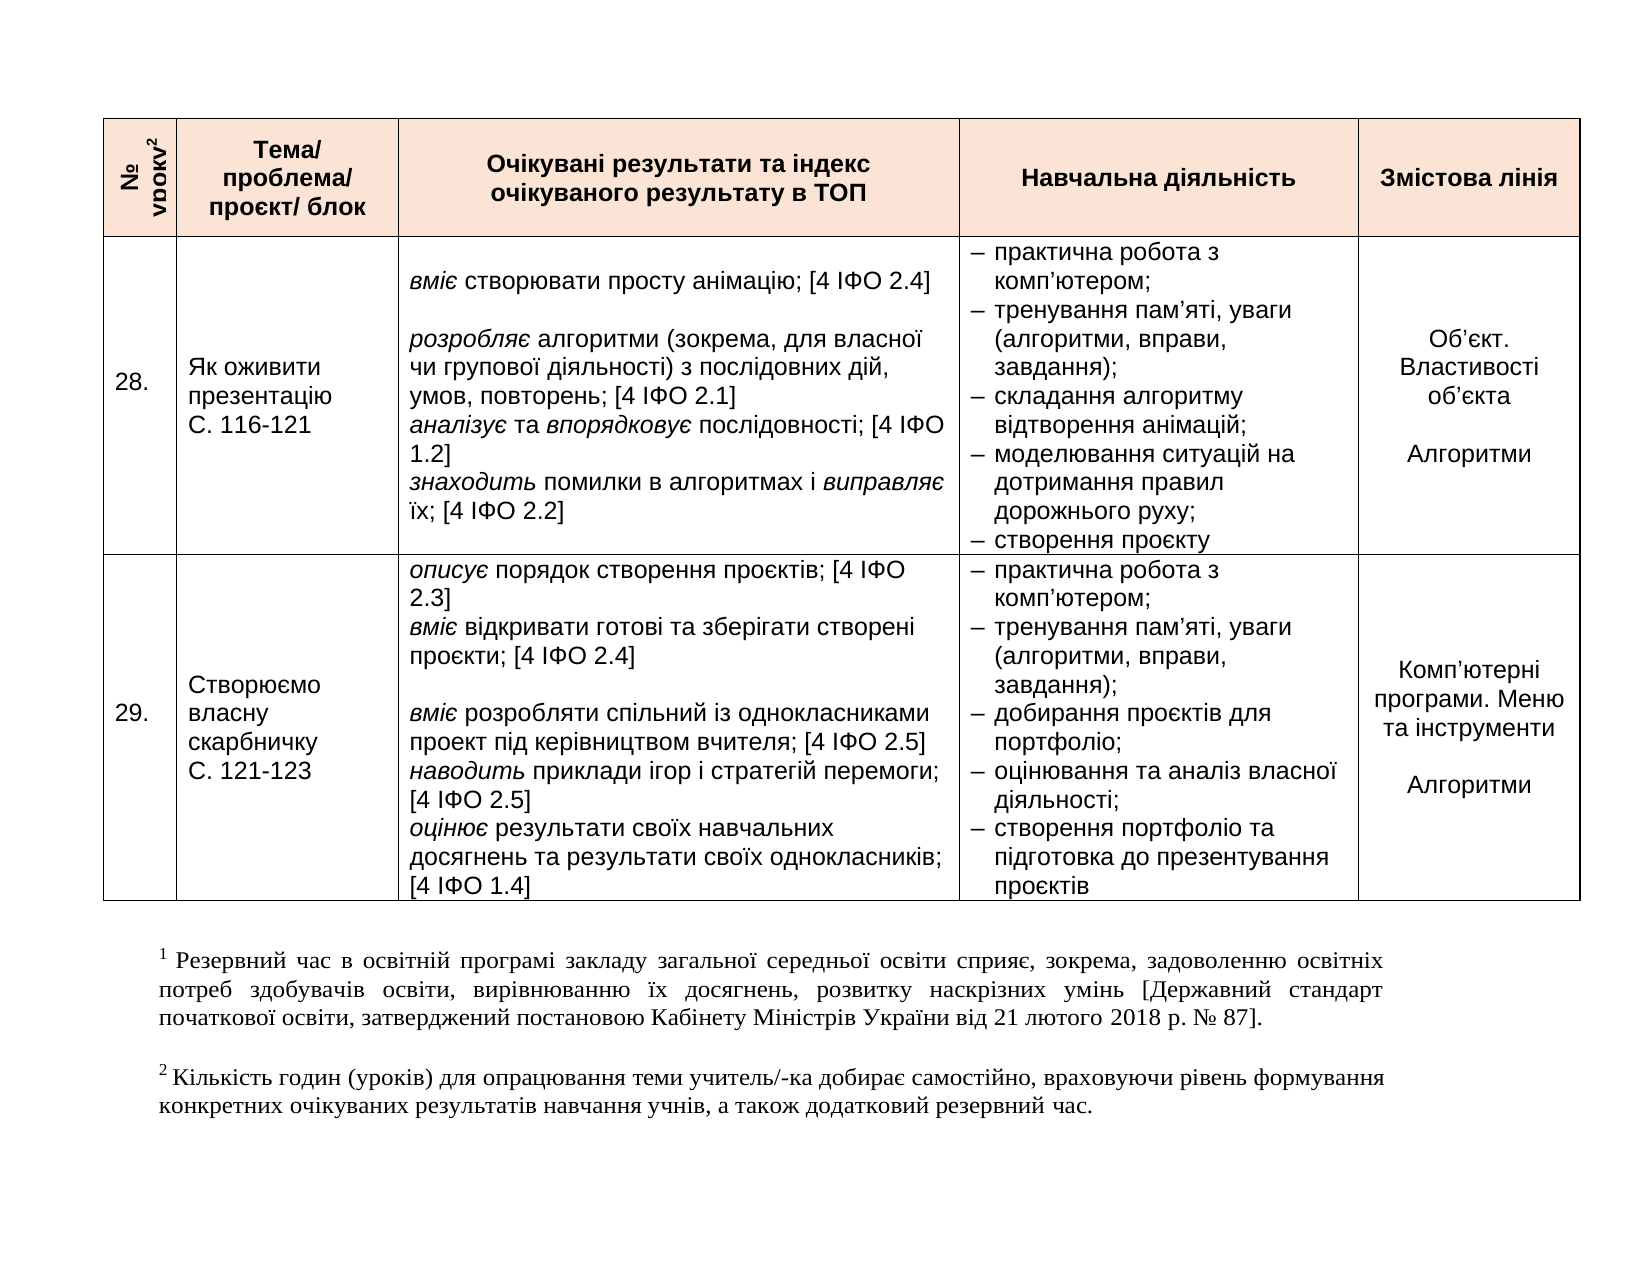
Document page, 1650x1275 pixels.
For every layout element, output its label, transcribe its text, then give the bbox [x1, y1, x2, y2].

table_cell практична робота з комп’ютером; тренування пам’яті, уваги (алгоритми, вправи, завдання); складання алгоритму відтворення анімацій; моделювання ситуацій на дотримання правил дорожнього руху; створення проєкту [960, 237, 1358, 553]
table_cell [104, 555, 176, 899]
table_cell Як оживити презентацію С. 116-121 [177, 237, 398, 553]
table_header Змістова лінія [1359, 119, 1579, 236]
table_cell практична робота з комп’ютером; тренування пам’яті, уваги (алгоритми, вправи, завдання); добирання проєктів для портфоліо; оцінювання та аналіз власної діяльності; створення портфоліо та підготовка до презентування проєктів [960, 555, 1358, 899]
table_header № уроку2 [104, 119, 176, 236]
text 1 Резервний час в освітній програмі закладу загальної середньої освіти сприяє, зокрема, задоволенню освітніх потреб здобувачів освіти, вирівнюванню їх досягнень, розвитку наскрізних умінь [Державний стандарт початкової освіти, затверджений постановою Кабінету Міністрів України від 21 лютого 2018 р. № 87]. [159, 944, 1384, 1031]
table_cell Створюємо власну скарбничку С. 121-123 [177, 555, 398, 899]
table_cell Об’єкт. Властивості об’єкта Алгоритми [1359, 237, 1579, 553]
table_header Навчальна діяльність [960, 119, 1358, 236]
table_header Тема/ проблема/ проєкт/ блок [177, 119, 398, 236]
table_cell [104, 237, 176, 553]
table_header Очікувані результати та індекс очікуваного результату в ТОП [399, 119, 959, 236]
text 2 Кількість годин (уроків) для опрацювання теми учитель/-ка добирає самостійно, враховуючи рівень формування конкретних очікуваних результатів навчання учнів, а також додатковий резервний час. [159, 1060, 1386, 1118]
table_cell Комп’ютерні програми. Меню та інструменти Алгоритми [1359, 555, 1579, 899]
table_cell вміє створювати просту анімацію; [4 ІФО 2.4] розробляє алгоритми (зокрема, для власної чи групової діяльності) з послідовних дій, умов, повторень; [4 ІФО 2.1] аналізує та впорядковує послідовності; [4 ІФО 1.2] знаходить помилки в алгоритмах і виправляє їх; [4 ІФО 2.2] [399, 237, 959, 553]
table_cell описує порядок створення проєктів; [4 ІФО 2.3] вміє відкривати готові та зберігати створені проєкти; [4 ІФО 2.4] вміє розробляти спільний із однокласниками проект під керівництвом вчителя; [4 ІФО 2.5] наводить приклади ігор і стратегій перемоги; [4 ІФО 2.5] оцінює результати своїх навчальних досягнень та результати своїх однокласників; [4 ІФО 1.4] [399, 555, 959, 899]
